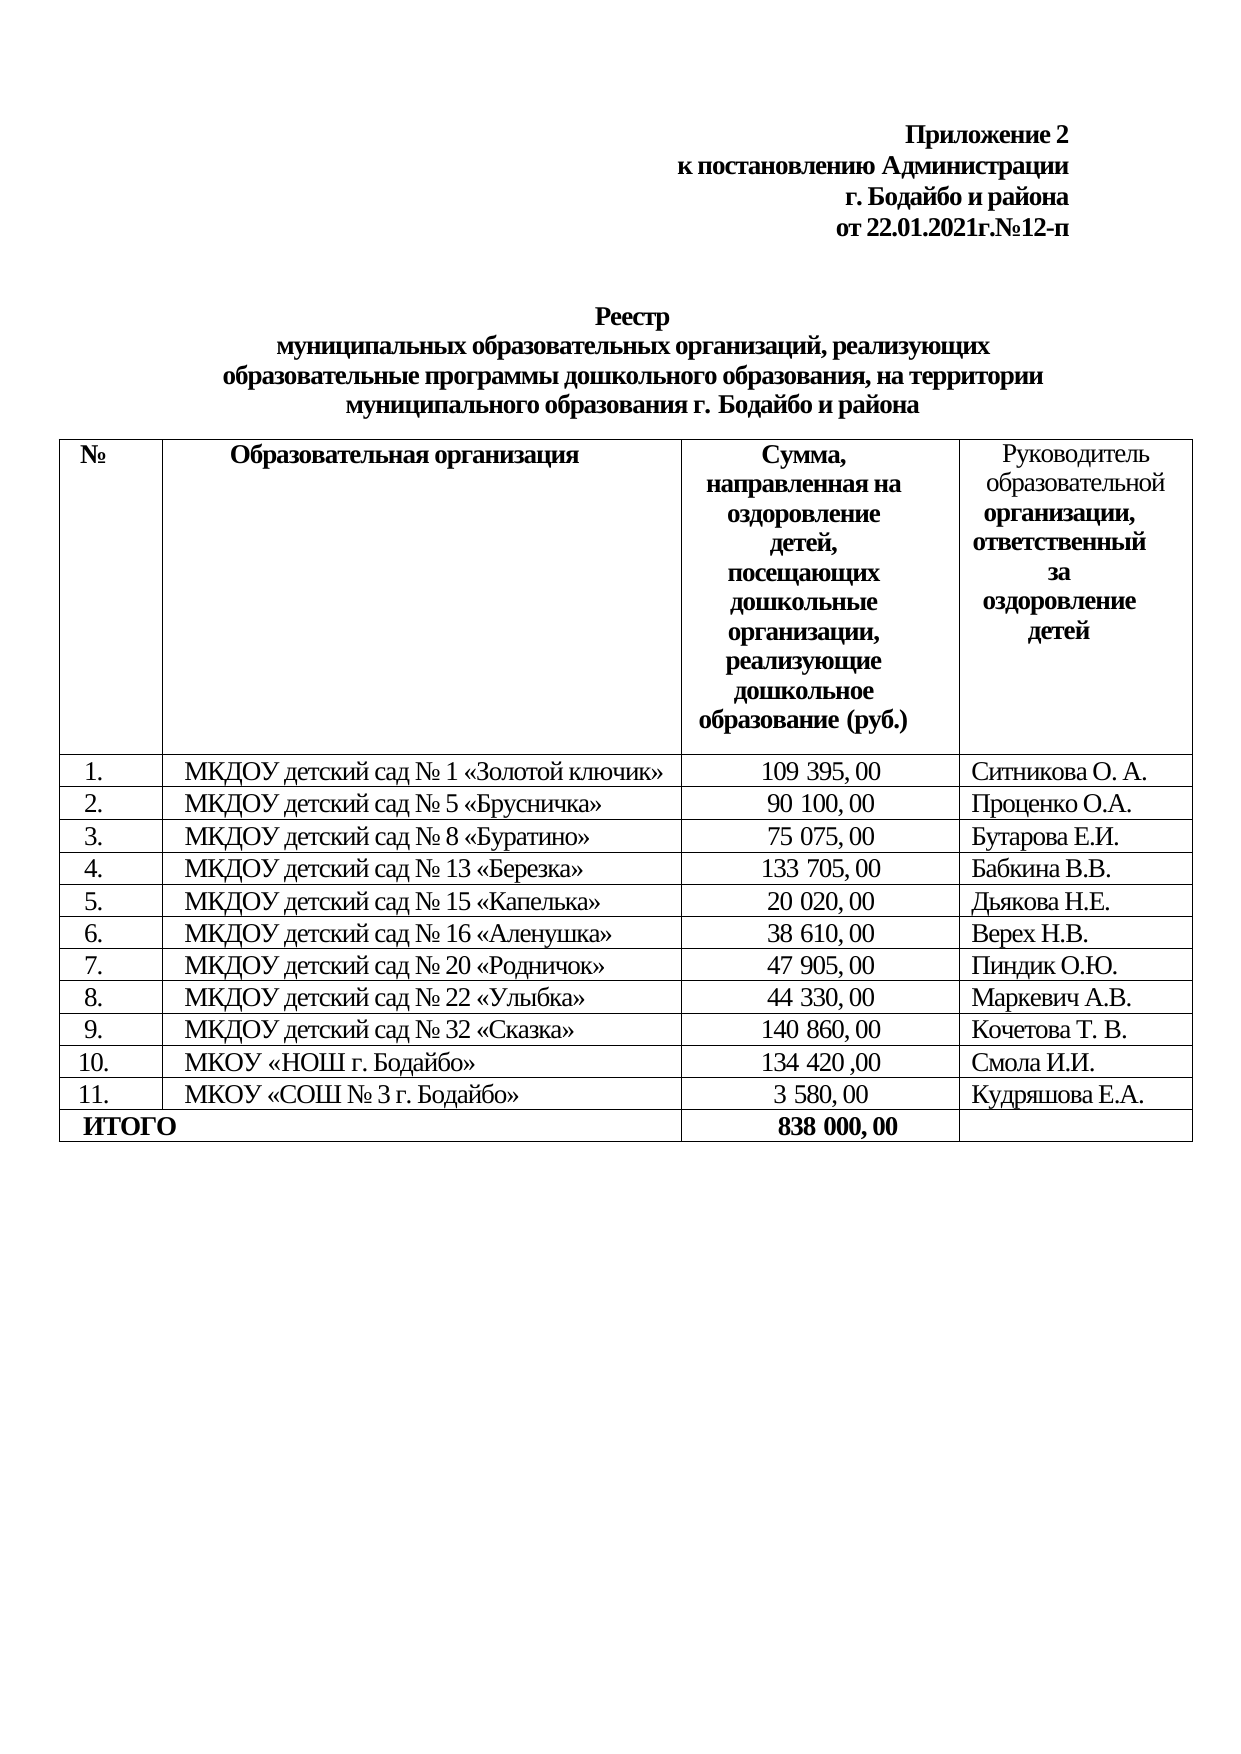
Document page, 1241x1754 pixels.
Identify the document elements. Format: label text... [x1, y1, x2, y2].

text муниципальных образовательных организаций, реализующих образовательные программы дошкольного образования, на территории муниципального образования г. Бодайбо и района [177, 331, 1089, 419]
table_cell Верех Н.В. [960, 917, 1192, 948]
table_cell 133 705, 00 [682, 853, 959, 884]
table_cell 75 075, 00 [682, 820, 959, 852]
table_cell 140 860, 00 [682, 1014, 959, 1045]
table_cell 7. [60, 949, 162, 980]
table_cell МКОУ «НОШ г. Бодайбо» [163, 1046, 681, 1077]
table_cell Бутарова Е.И. [960, 820, 1192, 852]
table_cell Маркевич А.В. [960, 981, 1192, 1012]
table_cell Пиндик О.Ю. [960, 949, 1192, 980]
table_cell 1. [60, 755, 162, 786]
text к постановлению Администрации [517, 149, 1070, 180]
table_cell 2. [60, 787, 162, 819]
table_cell МКОУ «СОШ № 3 г. Бодайбо» [163, 1078, 681, 1109]
table_header Образовательная организация [163, 440, 681, 753]
table_cell МКДОУ детский сад № 22 «Улыбка» [163, 981, 681, 1012]
table_cell 109 395, 00 [682, 755, 959, 786]
table_cell 134 420 ,00 [682, 1046, 959, 1077]
table_cell Дьякова Н.Е. [960, 885, 1192, 916]
table_header № [60, 440, 162, 753]
table_cell 6. [60, 917, 162, 948]
text Реестр [177, 302, 1089, 331]
text г. Бодайбо и района [517, 180, 1070, 212]
table_header Руководитель образовательной организации, ответственный за оздоровление детей [960, 440, 1192, 753]
table_cell 11. [60, 1078, 162, 1109]
table_cell 20 020, 00 [682, 885, 959, 916]
table_cell 10. [60, 1046, 162, 1077]
table_cell Кудряшова Е.А. [960, 1078, 1192, 1109]
table_header Сумма, направленная на оздоровление детей, посещающих дошкольные организации, реализующие дошкольное образование (руб.) [682, 440, 959, 753]
table_cell Ситникова О. А. [960, 755, 1192, 786]
text Приложение 2 [844, 118, 1070, 149]
table_cell Кочетова Т. В. [960, 1014, 1192, 1045]
table_cell МКДОУ детский сад № 20 «Родничок» [163, 949, 681, 980]
table_cell [960, 1110, 1192, 1141]
table_cell МКДОУ детский сад № 5 «Брусничка» [163, 787, 681, 819]
table_cell 3. [60, 820, 162, 852]
table_cell Смола И.И. [960, 1046, 1192, 1077]
table_cell МКДОУ детский сад № 16 «Аленушка» [163, 917, 681, 948]
table_cell 38 610, 00 [682, 917, 959, 948]
table_cell 838 000, 00 [682, 1110, 959, 1141]
table_cell МКДОУ детский сад № 13 «Березка» [163, 853, 681, 884]
table_cell 90 100, 00 [682, 787, 959, 819]
table_cell Проценко О.А. [960, 787, 1192, 819]
table_cell ИТОГО [60, 1110, 681, 1141]
text от 22.01.2021г.№12-п [177, 212, 1070, 243]
table_cell МКДОУ детский сад № 32 «Сказка» [163, 1014, 681, 1045]
table_cell 3 580, 00 [682, 1078, 959, 1109]
table_cell МКДОУ детский сад № 15 «Капелька» [163, 885, 681, 916]
table_cell Бабкина В.В. [960, 853, 1192, 884]
table_cell 44 330, 00 [682, 981, 959, 1012]
table_cell 8. [60, 981, 162, 1012]
table_cell 4. [60, 853, 162, 884]
table_cell МКДОУ детский сад № 1 «Золотой ключик» [163, 755, 681, 786]
table_cell 9. [60, 1014, 162, 1045]
table_cell 5. [60, 885, 162, 916]
table_cell МКДОУ детский сад № 8 «Буратино» [163, 820, 681, 852]
table_cell 47 905, 00 [682, 949, 959, 980]
